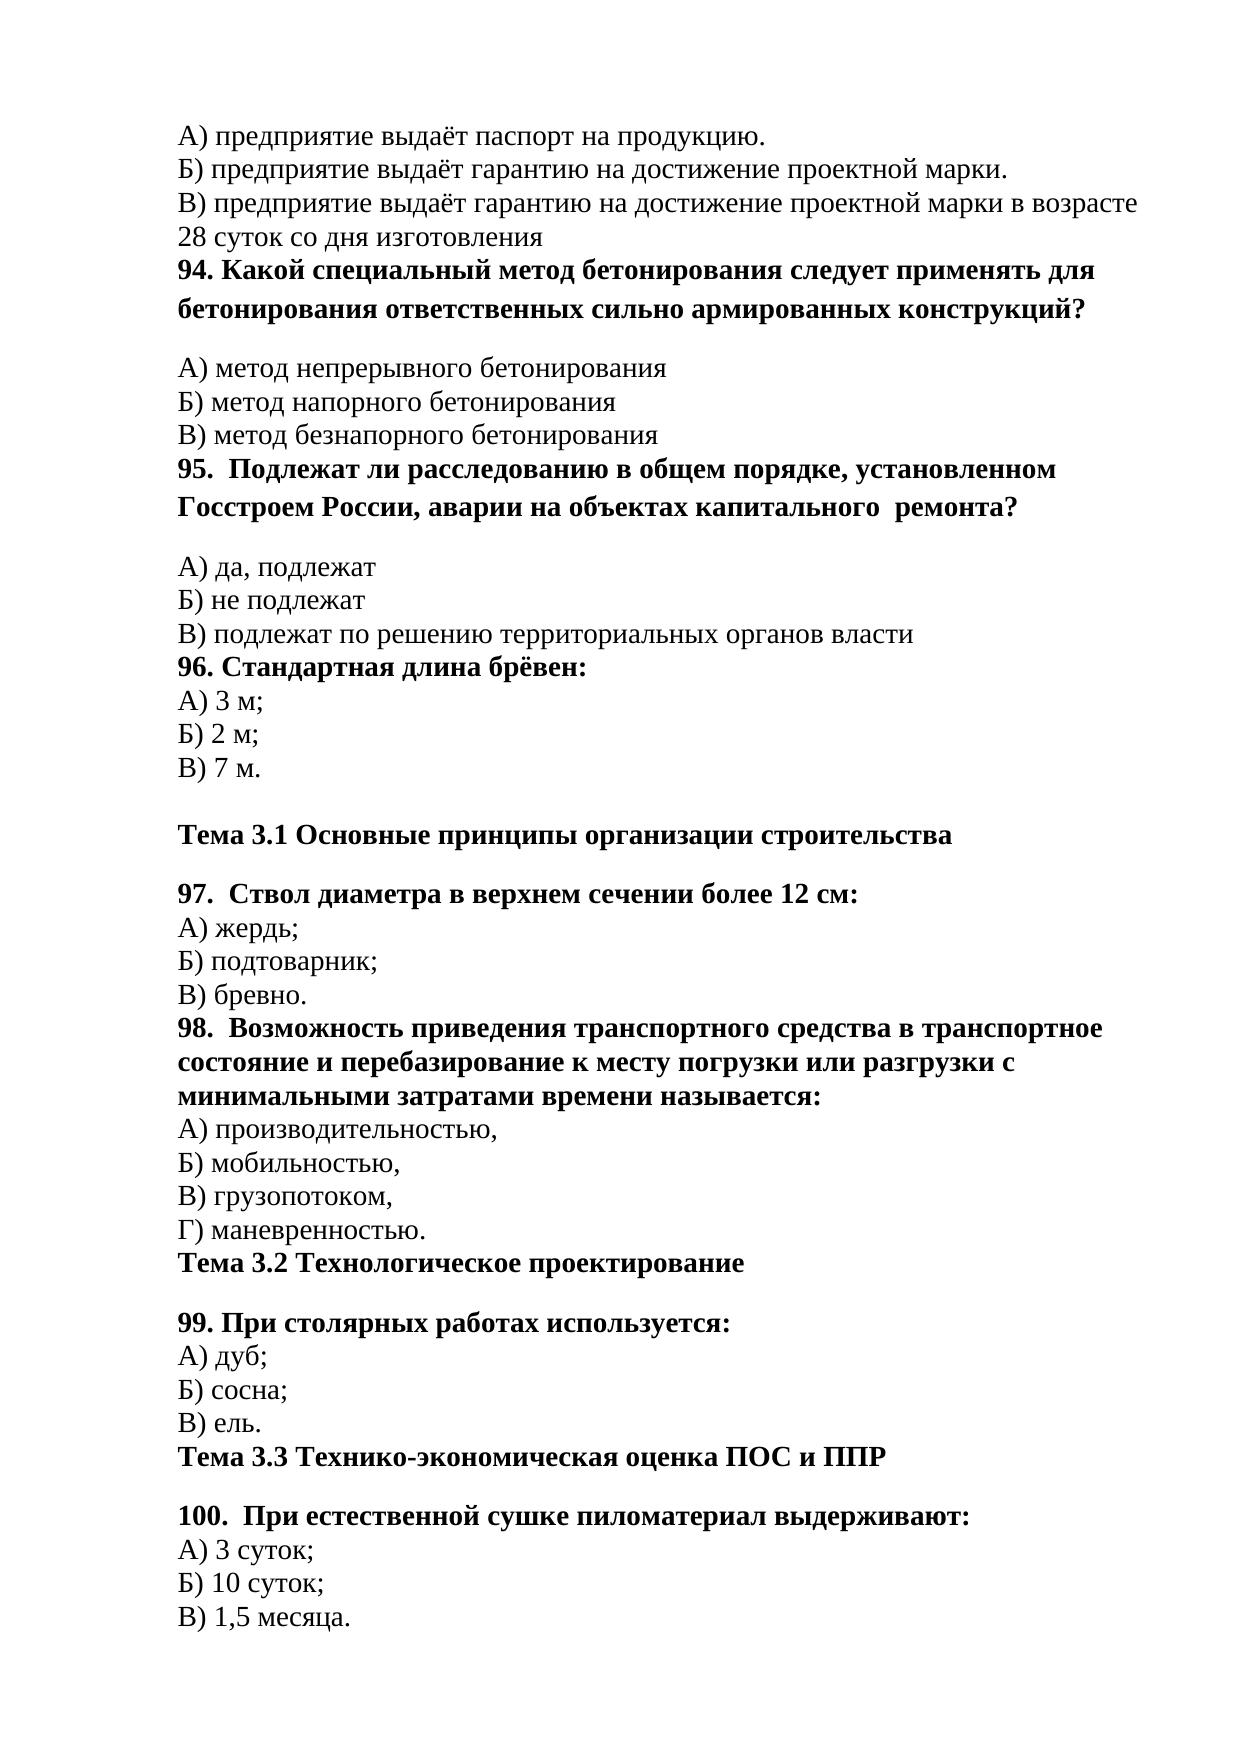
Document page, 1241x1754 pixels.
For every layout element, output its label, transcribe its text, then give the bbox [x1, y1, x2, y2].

text А) предприятие выдаёт паспорт на продукцию. [177, 118, 1152, 152]
text В) подлежат по решению территориальных органов власти [177, 616, 1152, 649]
text 96. Стандартная длина брёвен: [177, 649, 1152, 683]
text Б) 10 суток; [177, 1565, 1152, 1599]
text Б) подтоварник; [177, 943, 1152, 977]
text 98. Возможность приведения транспортного средства в транспортное состояние и перебазирование к месту погрузки или разгрузки с минимальными затратами времени называется: [177, 1011, 1152, 1111]
text 94. Какой специальный метод бетонирования следует применять для бетонирования ответственных сильно армированных конструкций? [177, 252, 1152, 324]
text Тема 3.3 Технико-экономическая оценка ПОС и ППР [177, 1439, 1152, 1472]
text 99. При столярных работах используется: [177, 1305, 1152, 1338]
text В) метод безнапорного бетонирования [177, 417, 1152, 451]
text В) 7 м. [177, 750, 1152, 783]
text А) 3 суток; [177, 1532, 1152, 1565]
text А) метод непрерывного бетонирования [177, 350, 1152, 384]
text В) предприятие выдаёт гарантию на достижение проектной марки в возрасте 28 суток со дня изготовления [177, 185, 1152, 252]
text Б) сосна; [177, 1372, 1152, 1405]
text А) да, подлежат [177, 549, 1152, 582]
text 97. Ствол диаметра в верхнем сечении более 12 см: [177, 876, 1152, 910]
text 95. Подлежат ли расследованию в общем порядке, установленном Госстроем России, аварии на объектах капитального ремонта? [177, 451, 1152, 523]
text 100. При естественной сушке пиломатериал выдерживают: [177, 1498, 1152, 1532]
text В) бревно. [177, 977, 1152, 1011]
text Б) мобильностью, [177, 1145, 1152, 1178]
text Б) метод напорного бетонирования [177, 384, 1152, 417]
text А) производительностью, [177, 1111, 1152, 1145]
text В) ель. [177, 1405, 1152, 1439]
text Б) не подлежат [177, 582, 1152, 616]
text Тема 3.2 Технологическое проектирование [177, 1245, 1152, 1279]
text А) жердь; [177, 910, 1152, 943]
text В) грузопотоком, [177, 1178, 1152, 1212]
text А) дуб; [177, 1338, 1152, 1372]
text Г) маневренностью. [177, 1212, 1152, 1245]
text Тема 3.1 Основные принципы организации строительства [177, 817, 1152, 851]
text Б) предприятие выдаёт гарантию на достижение проектной марки. [177, 152, 1152, 185]
text Б) 2 м; [177, 716, 1152, 750]
text А) 3 м; [177, 683, 1152, 716]
text В) 1,5 месяца. [177, 1599, 1152, 1632]
